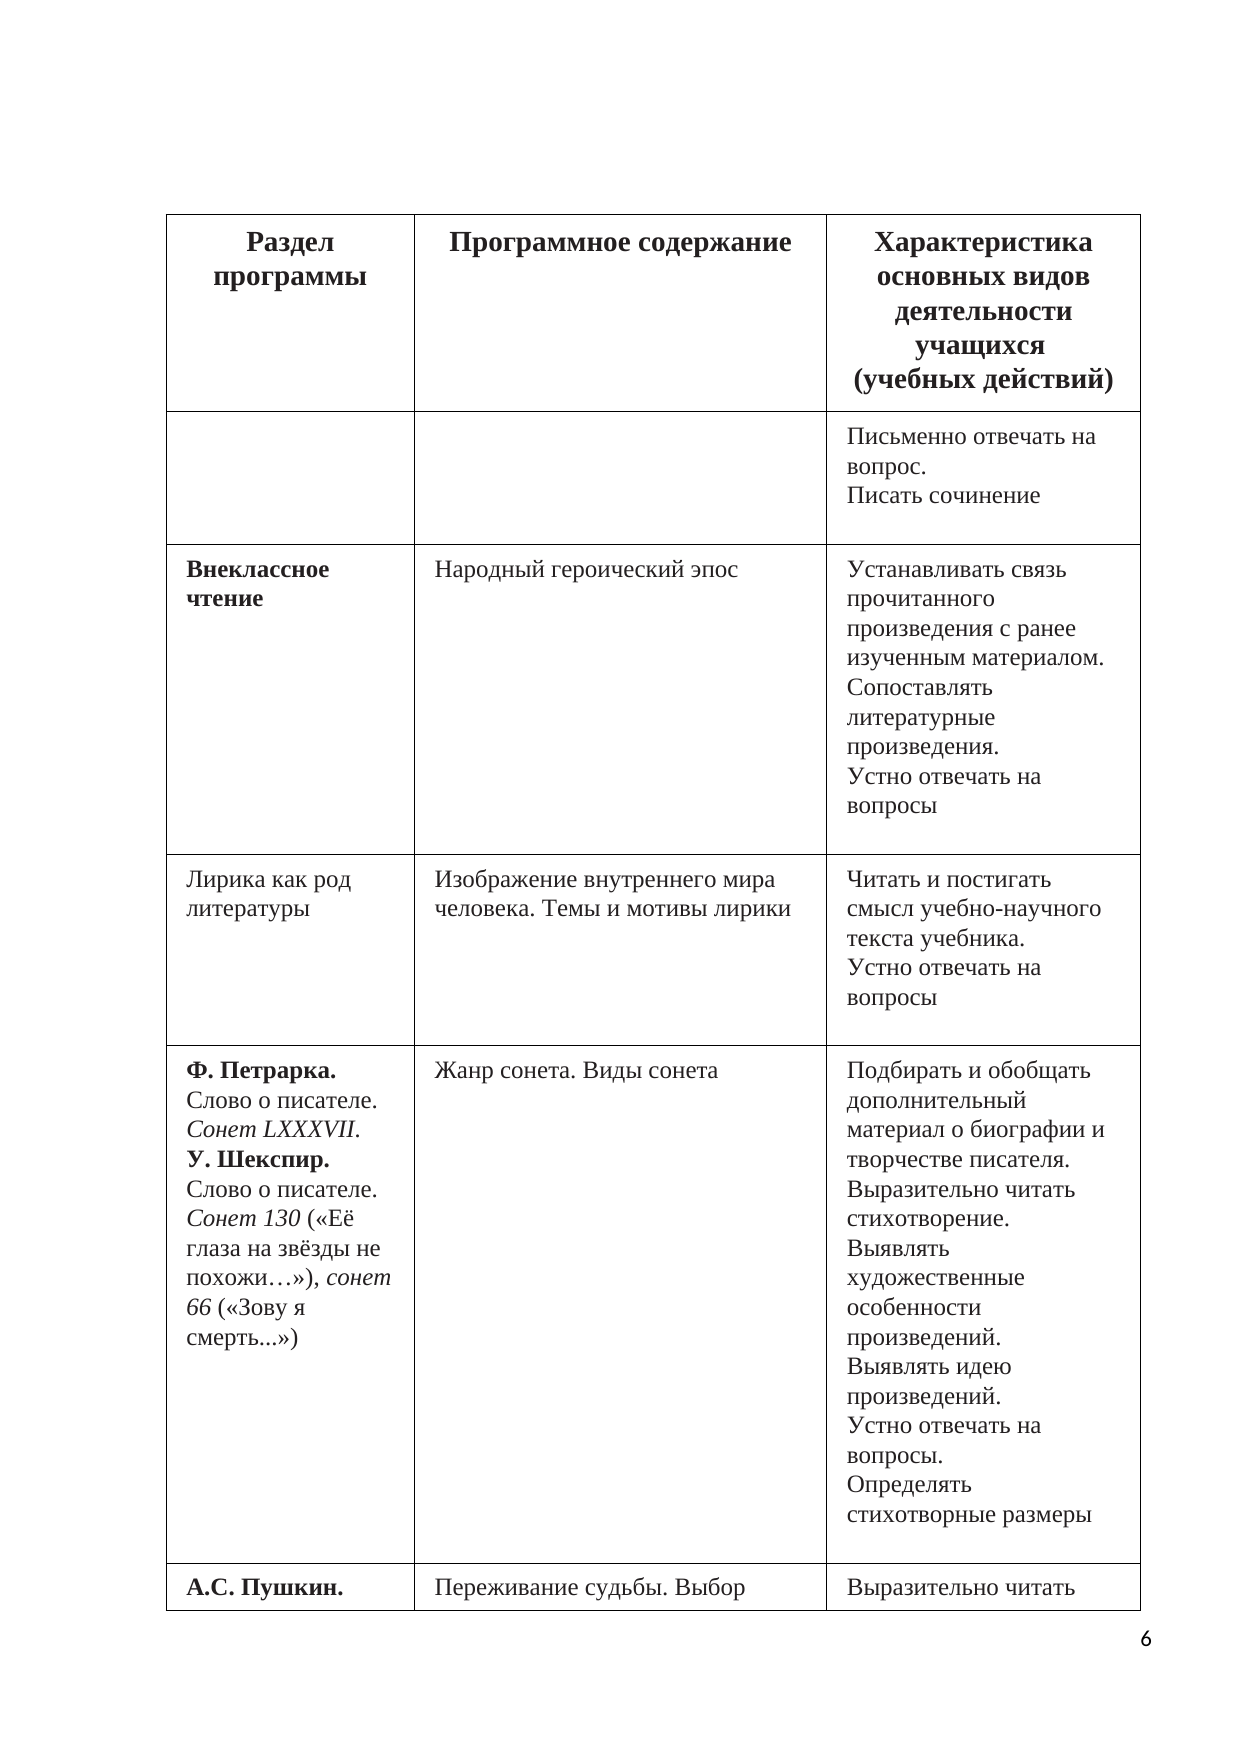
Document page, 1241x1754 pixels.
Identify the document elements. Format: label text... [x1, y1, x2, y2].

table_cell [827, 412, 1140, 544]
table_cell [415, 412, 826, 544]
table_cell Жанр сонета. Виды сонета [415, 1046, 826, 1562]
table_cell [167, 1564, 414, 1610]
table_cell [827, 1564, 1140, 1610]
table_cell Лирика как род литературы [167, 855, 414, 1045]
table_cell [167, 412, 414, 544]
table_cell Читать и постигать смысл учебно-научного текста учебника. Устно отвечать на вопросы [827, 855, 1140, 1045]
table_header Характеристика основных видов деятельности учащихся (учебных действий) [827, 215, 1140, 411]
table_cell Подбирать и обобщать дополнительный материал о биографии и творчестве писателя. Выразительно читать стихотворение. Выявлять художественные особенности произведений. Выявлять идею произведений. Устно отвечать на вопросы. Определять стихотворные размеры [827, 1046, 1140, 1562]
table_header Программное содержание [415, 215, 826, 411]
table_cell Ф. Петрарка. Слово о писателе. Сонет LXXXVII. У. Шекспир. Слово о писателе. Сонет 130 («Её глаза на звёзды не похожи…»), сонет 66 («Зову я смерть...») [167, 1046, 414, 1562]
table_header Раздел программы [167, 215, 414, 411]
table_cell Устанавливать связь прочитанного произведения с ранее изученным материалом. Сопоставлять литературные произведения. Устно отвечать на вопросы [827, 545, 1140, 854]
table_cell Народный героический эпос [415, 545, 826, 854]
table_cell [415, 1564, 826, 1610]
table_cell Внеклассное чтение [167, 545, 414, 854]
table_cell Изображение внутреннего мира человека. Темы и мотивы лирики [415, 855, 826, 1045]
